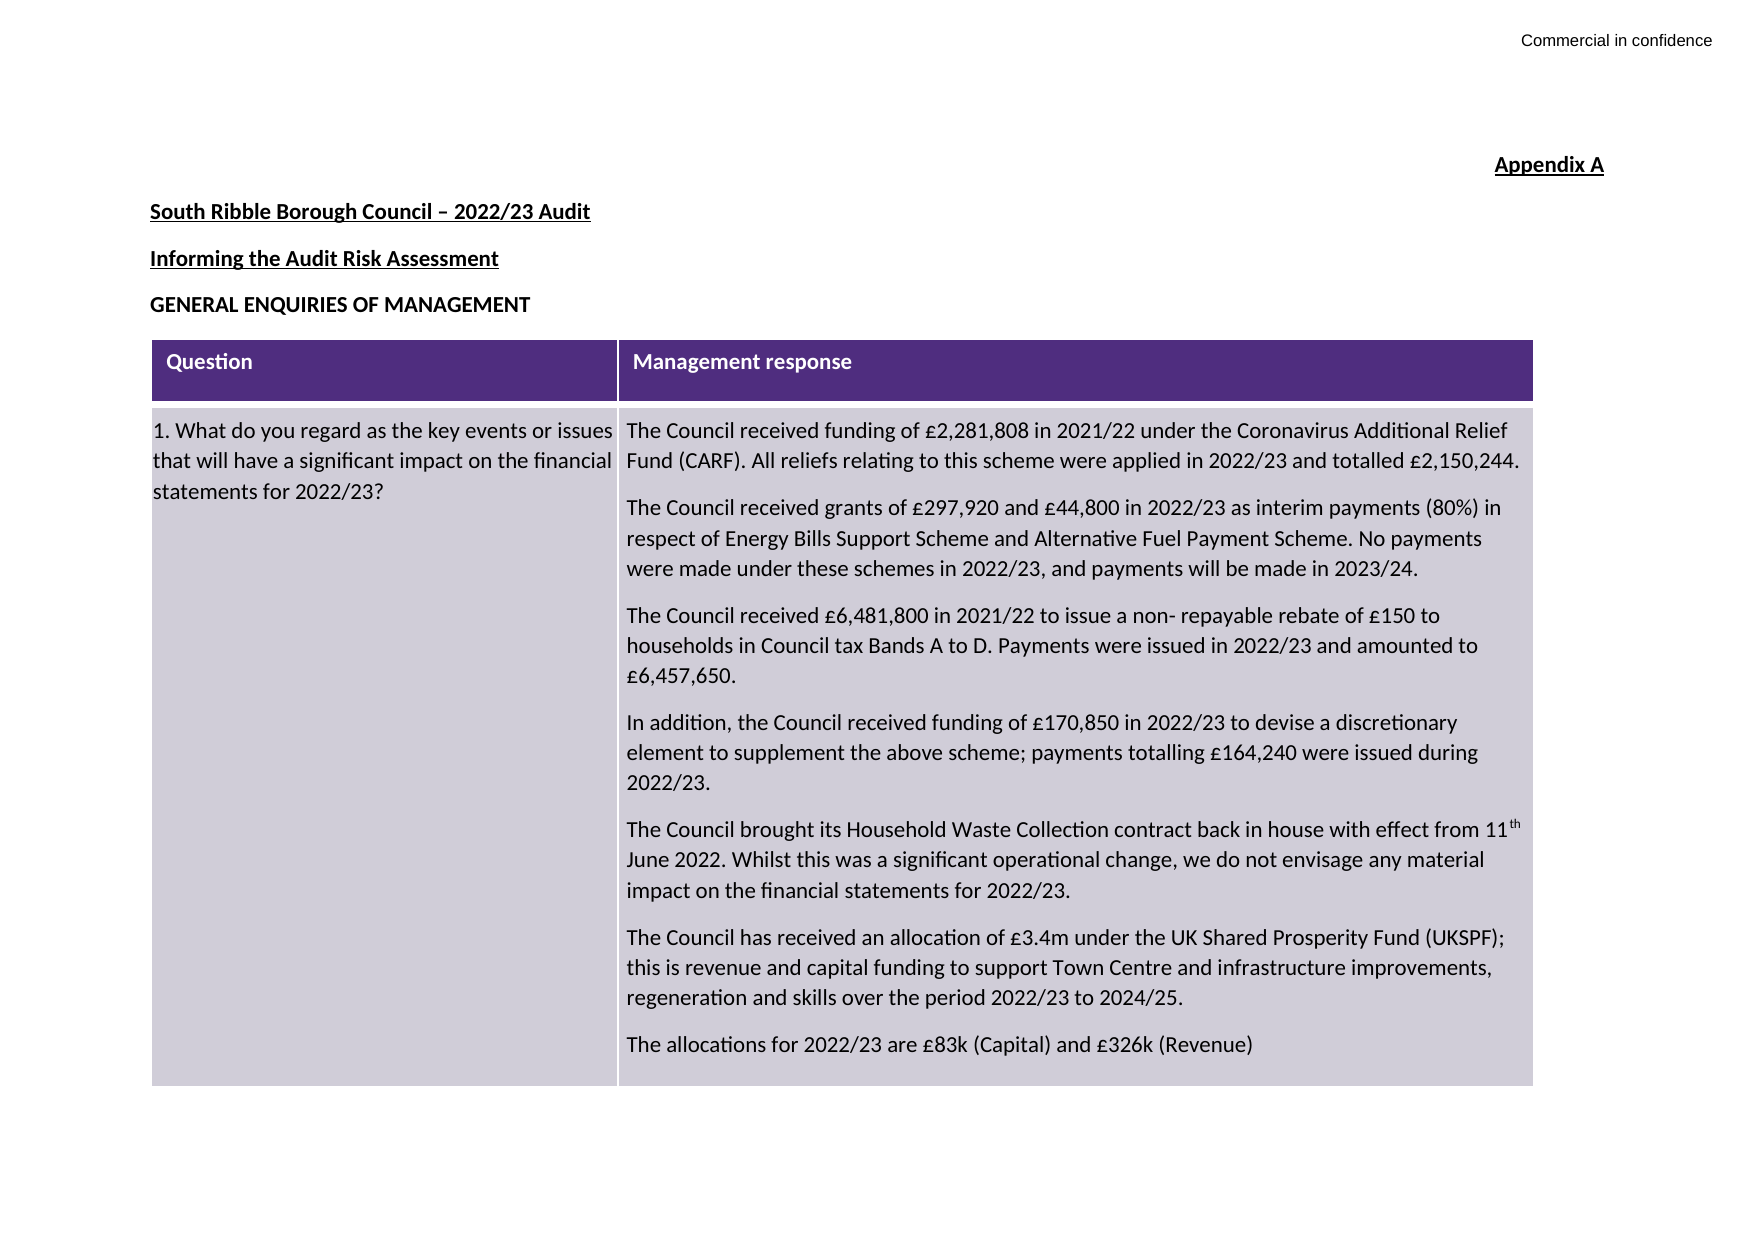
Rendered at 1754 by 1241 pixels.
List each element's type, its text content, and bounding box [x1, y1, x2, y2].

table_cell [152, 408, 617, 1086]
table_header Management response [619, 340, 1533, 401]
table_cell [619, 408, 1533, 1086]
text Informing the Audit Risk Assessment [150, 244, 1604, 272]
text Appendix A [150, 150, 1604, 178]
text South Ribble Borough Council – 2022/23 Audit [150, 197, 1604, 225]
table_header Question [152, 340, 617, 401]
text GENERAL ENQUIRIES OF MANAGEMENT [150, 291, 1604, 319]
